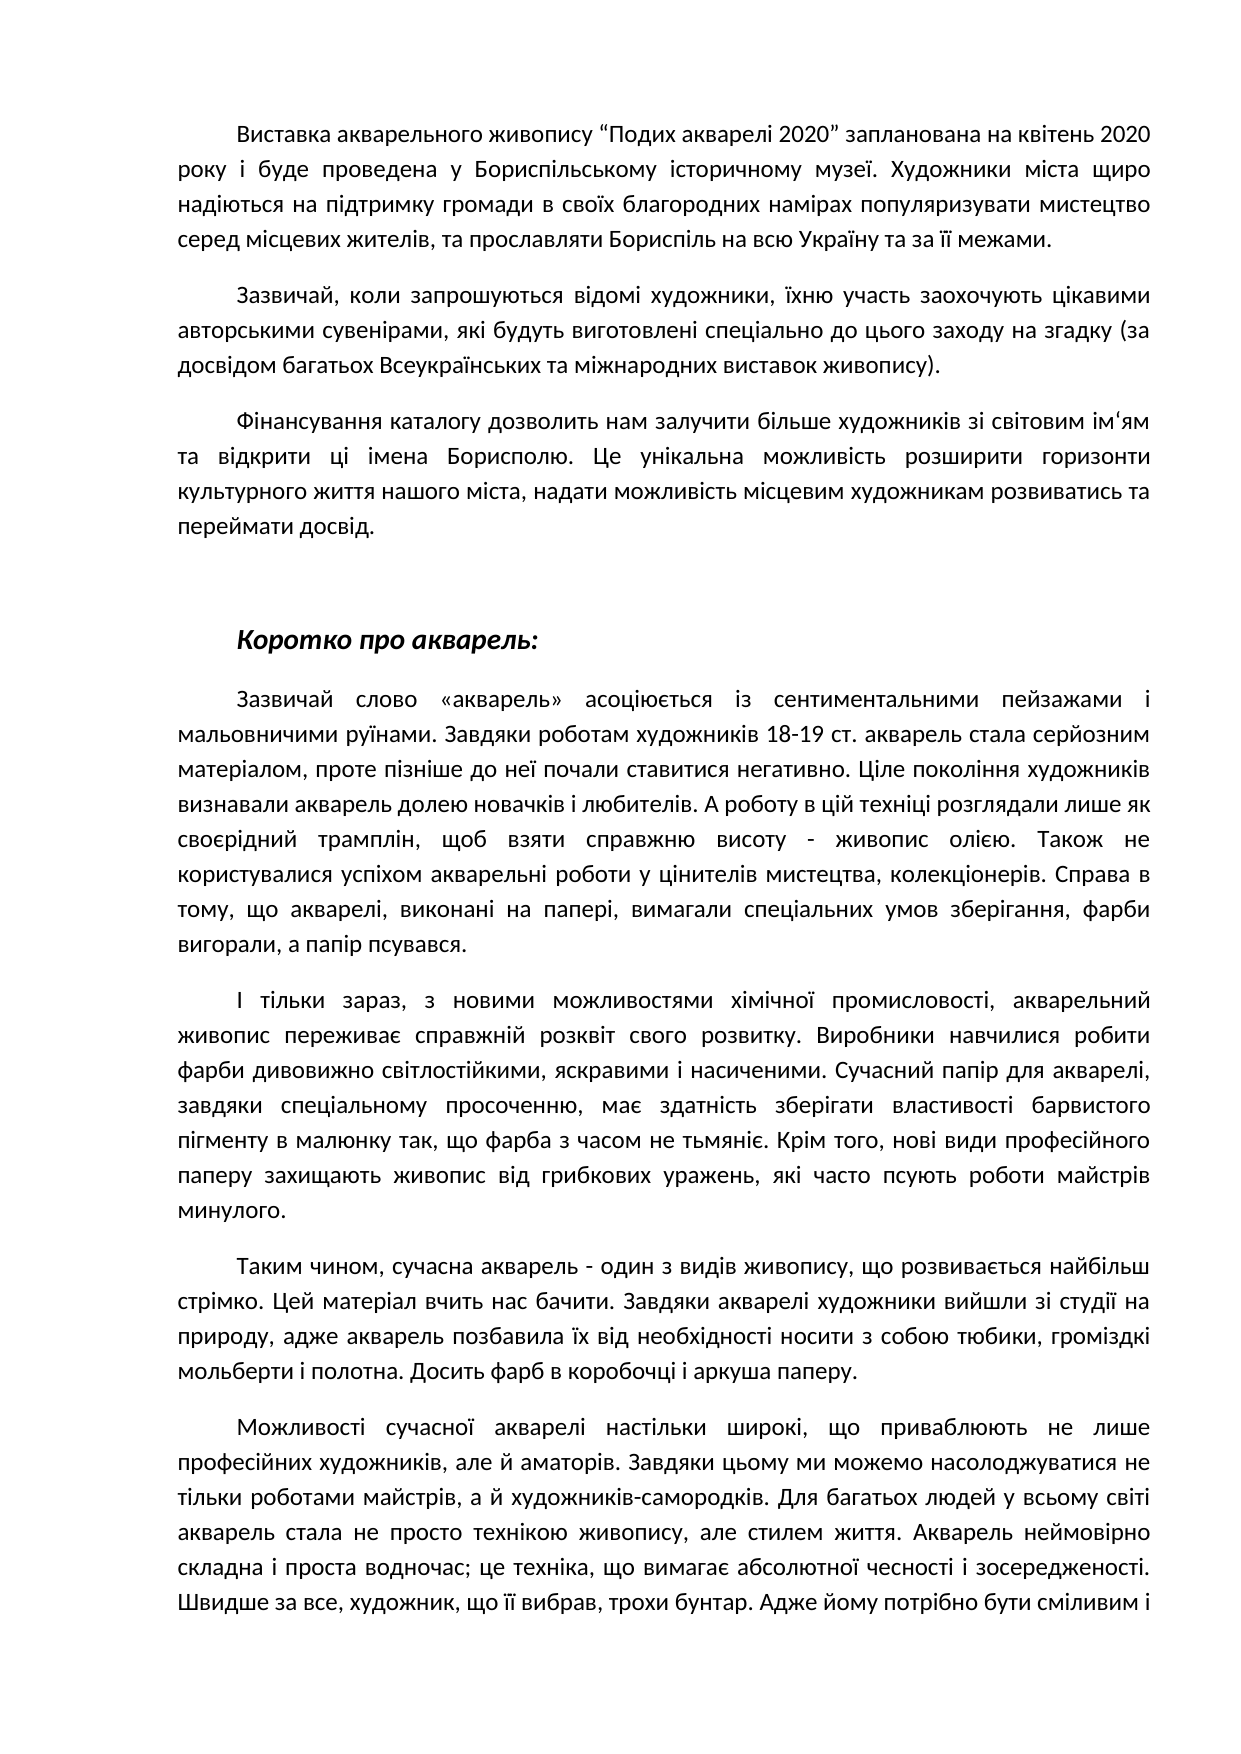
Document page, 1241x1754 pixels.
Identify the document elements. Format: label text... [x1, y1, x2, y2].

text Коротко про акварель: [177, 621, 1152, 657]
text Зазвичай, коли запрошуються відомі художники, їхню участь заохочують цікавими авторськими сувенірами, які будуть виготовлені спеціально до цього заходу на згадку (за досвідом багатьох Всеукраїнських та міжнародних виставок живопису). [177, 279, 1152, 379]
text Таким чином, сучасна акварель - один з видів живопису, що розвивається найбільш стрімко. Цей матеріал вчить нас бачити. Завдяки акварелі художники вийшли зі студії на природу, адже акварель позбавила їх від необхідності носити з собою тюбики, громіздкі мольберти і полотна. Досить фарб в коробочці і аркуша паперу. [177, 1250, 1152, 1385]
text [177, 1411, 1152, 1616]
text Фінансування каталогу дозволить нам залучити більше художників зі світовим ім‘ям та відкрити ці імена Борисполю. Це унікальна можливість розширити горизонти культурного життя нашого міста, надати можливість місцевим художникам розвиватись та переймати досвід. [177, 405, 1152, 540]
text І тільки зараз, з новими можливостями хімічної промисловості, акварельний живопис переживає справжній розквіт свого розвитку. Виробники навчилися робити фарби дивовижно світлостійкими, яскравими і насиченими. Сучасний папір для акварелі, завдяки спеціальному просоченню, має здатність зберігати властивості барвистого пігменту в малюнку так, що фарба з часом не тьмяніє. Крім того, нові види професійного паперу захищають живопис від грибкових уражень, які часто псують роботи майстрів минулого. [177, 984, 1152, 1224]
text Виставка акварельного живопису “Подих акварелі 2020” запланована на квітень 2020 року і буде проведена у Бориспільському історичному музеї. Художники міста щиро надіються на підтримку громади в своїх благородних намірах популяризувати мистецтво серед місцевих жителів, та прославляти Бориспіль на всю Україну та за її межами. [177, 118, 1152, 254]
text Зазвичай слово «акварель» асоціюється із сентиментальними пейзажами і мальовничими руїнами. Завдяки роботам художників 18-19 ст. акварель стала серйозним матеріалом, проте пізніше до неї почали ставитися негативно. Ціле покоління художників визнавали акварель долею новачків і любителів. А роботу в цій техніці розглядали лише як своєрідний трамплін, щоб взяти справжню висоту - живопис олією. Також не користувалися успіхом акварельні роботи у цінителів мистецтва, колекціонерів. Справа в тому, що акварелі, виконані на папері, вимагали спеціальних умов зберігання, фарби вигорали, а папір псувався. [177, 683, 1152, 959]
